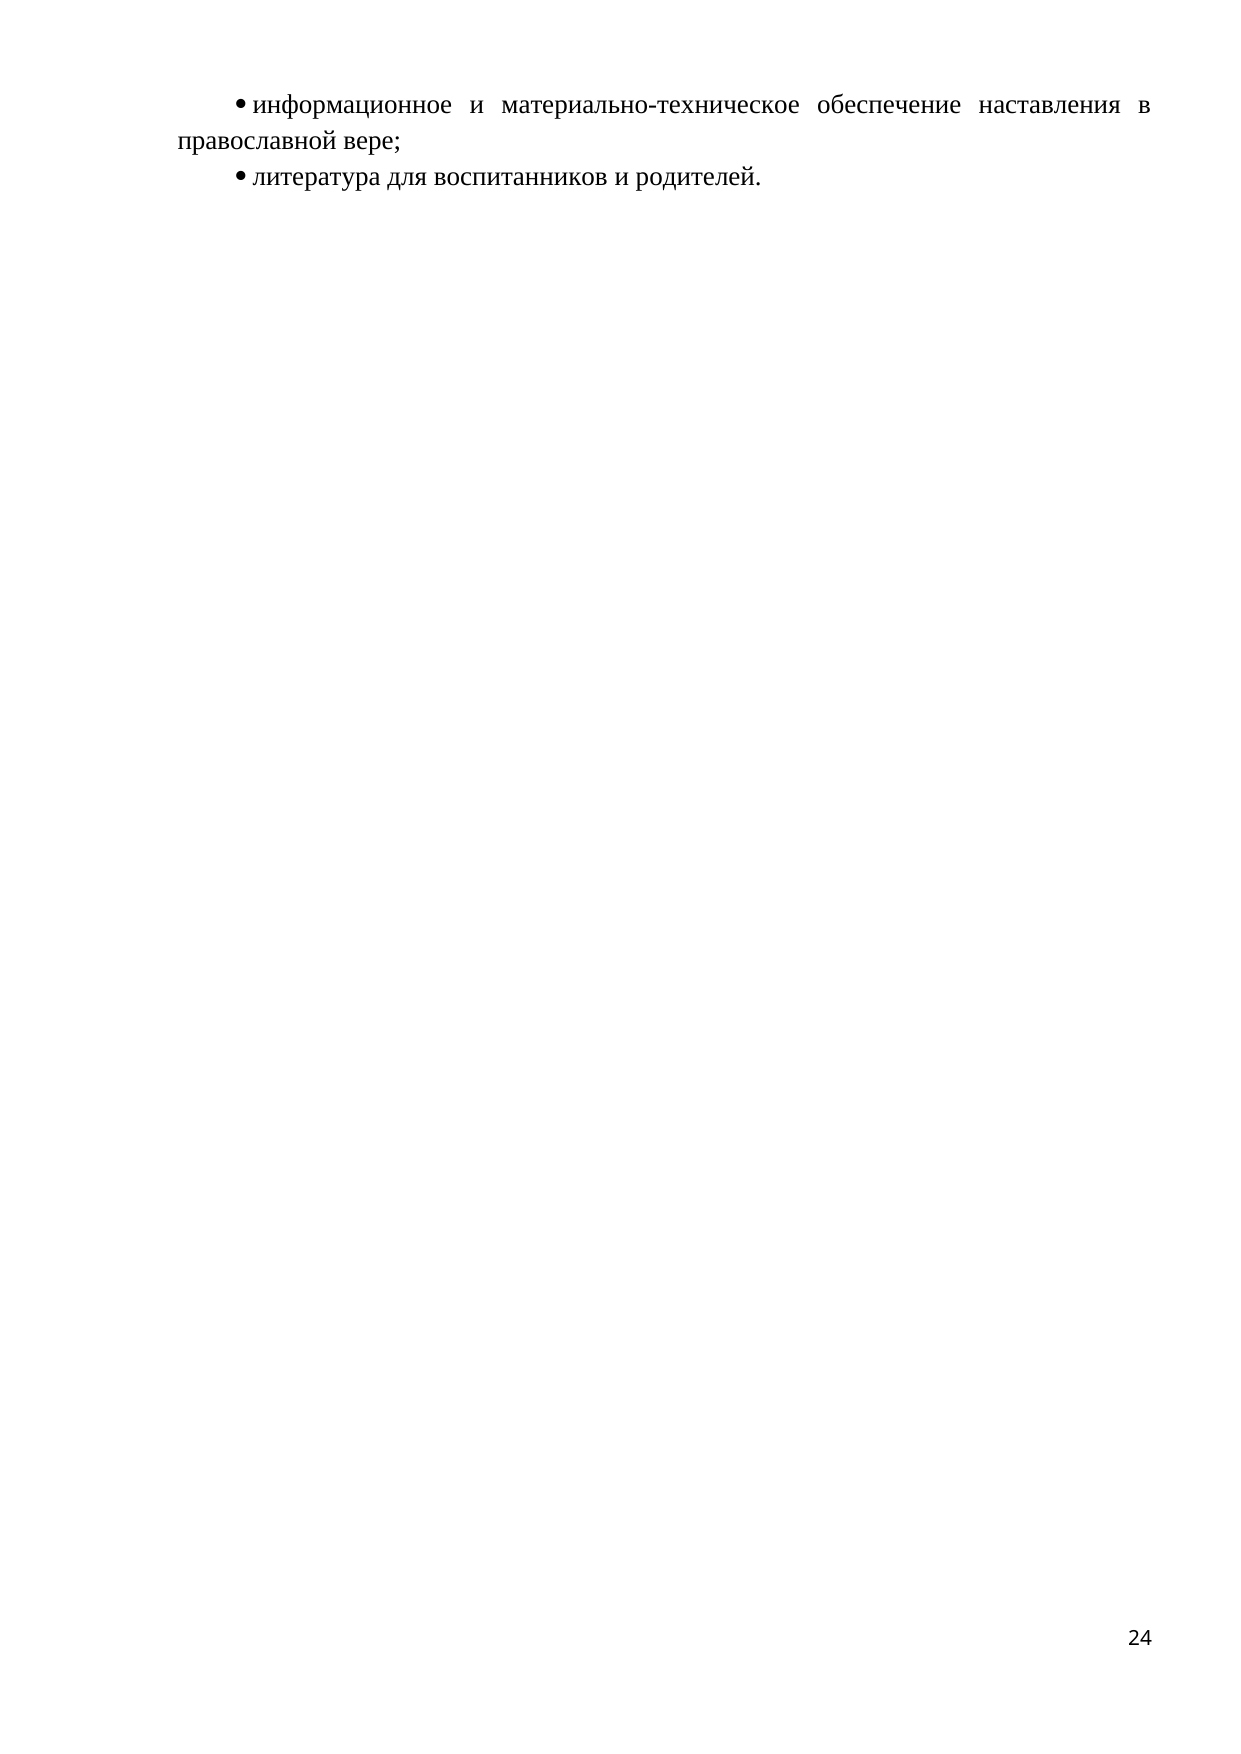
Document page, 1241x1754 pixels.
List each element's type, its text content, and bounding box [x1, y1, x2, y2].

list литература для воспитанников и родителей. [177, 160, 1152, 191]
list информационное и материально-техническое обеспечение наставления в православной вере; [177, 89, 1152, 156]
